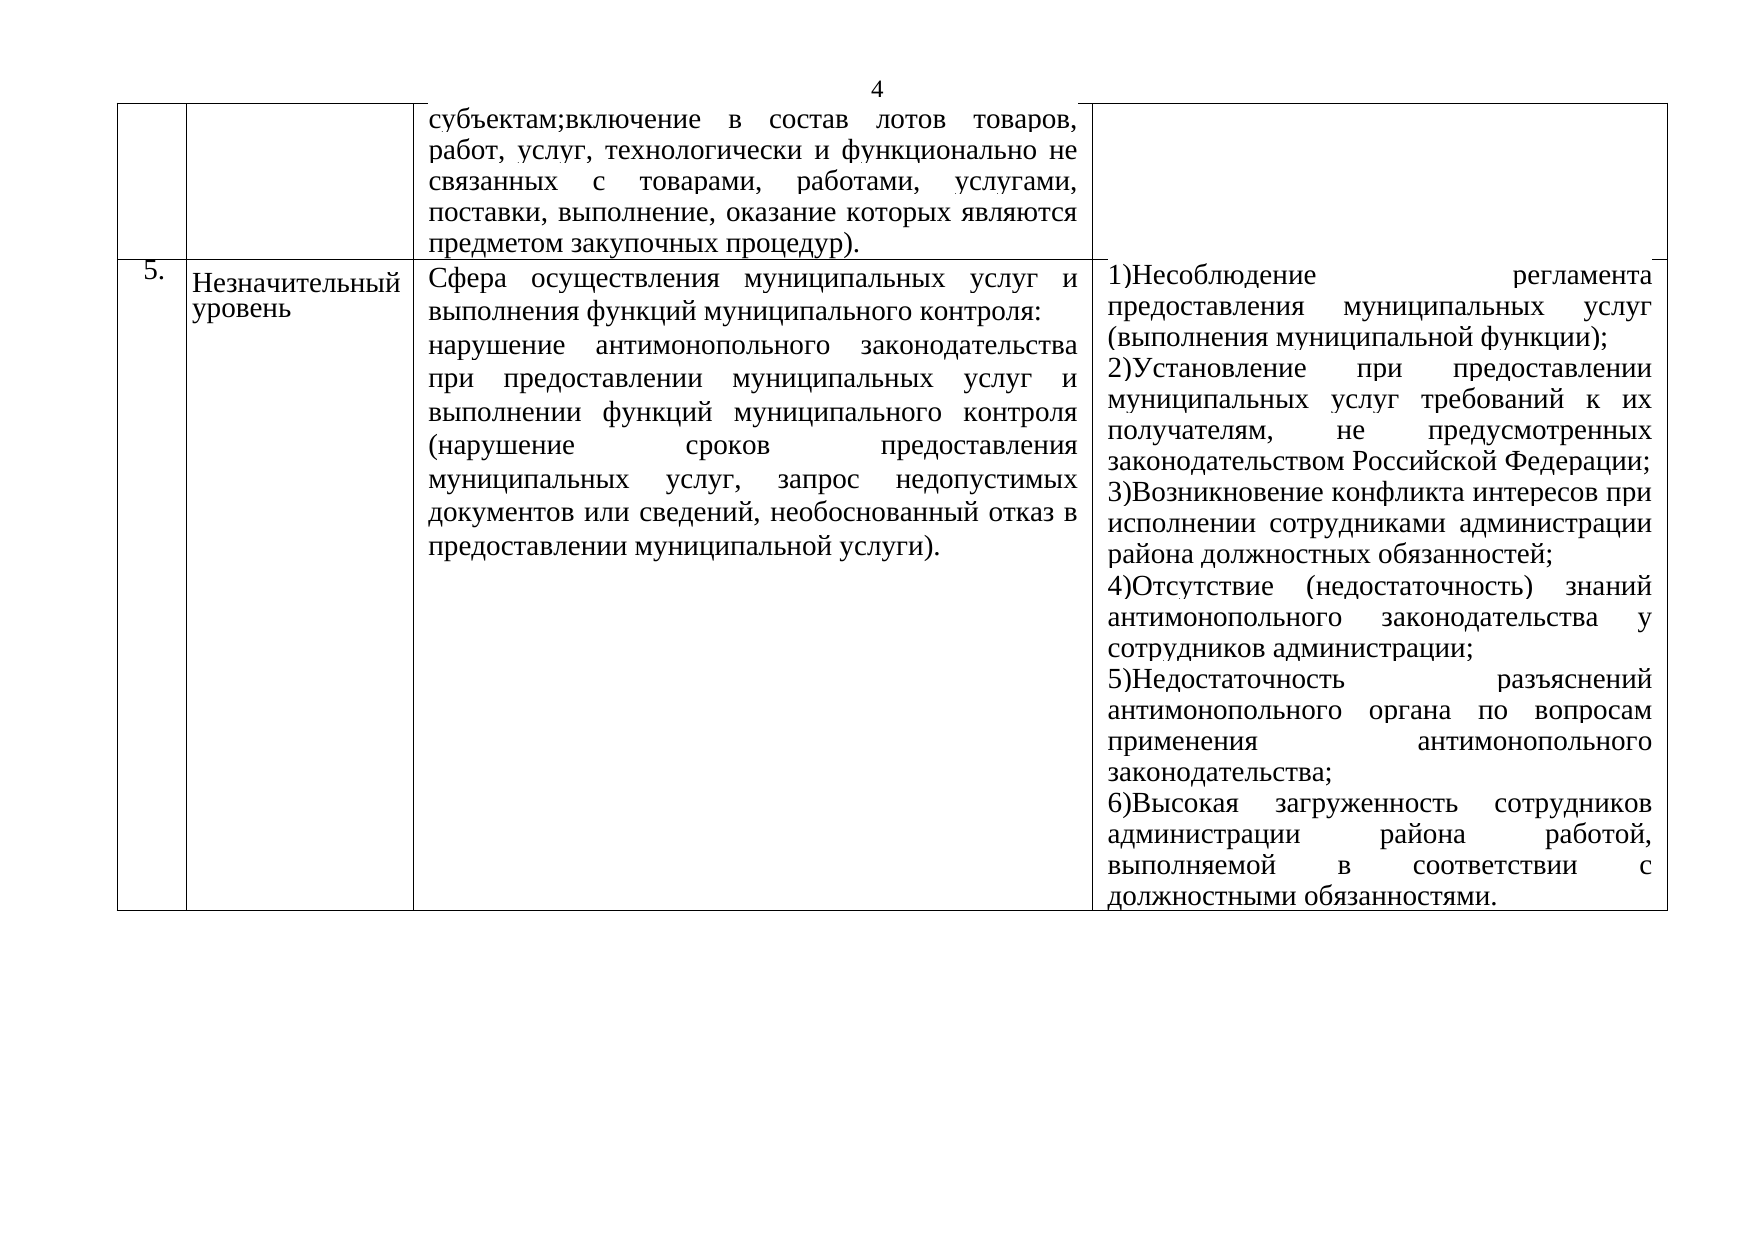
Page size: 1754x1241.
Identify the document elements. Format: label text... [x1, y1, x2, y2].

table_cell 5. [118, 260, 186, 910]
table_cell Незначительный уровень [187, 260, 413, 910]
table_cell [187, 104, 413, 259]
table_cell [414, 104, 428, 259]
table_cell 1)Несоблюдение регламента предоставления муниципальных услуг (выполнения муниципальной функции); 2)Установление при предоставлении муниципальных услуг требований к их получателям, не предусмотренных законодательством Российской Федерации; 3)Возникновение конфликта интересов при исполнении сотрудниками администрации района должностных обязанностей; 4)Отсутствие (недостаточность) знаний антимонопольного законодательства у сотрудников администрации; 5)Недостаточность разъяснений антимонопольного органа по вопросам применения антимонопольного законодательства; 6)Высокая загруженность сотрудников администрации района работой, выполняемой в соответствии с должностными обязанностями. [1093, 260, 1667, 910]
table_cell Сфера осуществления муниципальных услуг и выполнения функций муниципального контроля: нарушение антимонопольного законодательства при предоставлении муниципальных услуг и выполнении функций муниципального контроля (нарушение сроков предоставления муниципальных услуг, запрос недопустимых документов или сведений, необоснованный отказ в предоставлении муниципальной услуги). [414, 260, 1092, 910]
table_cell 4. [118, 104, 186, 259]
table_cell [1093, 104, 1667, 259]
